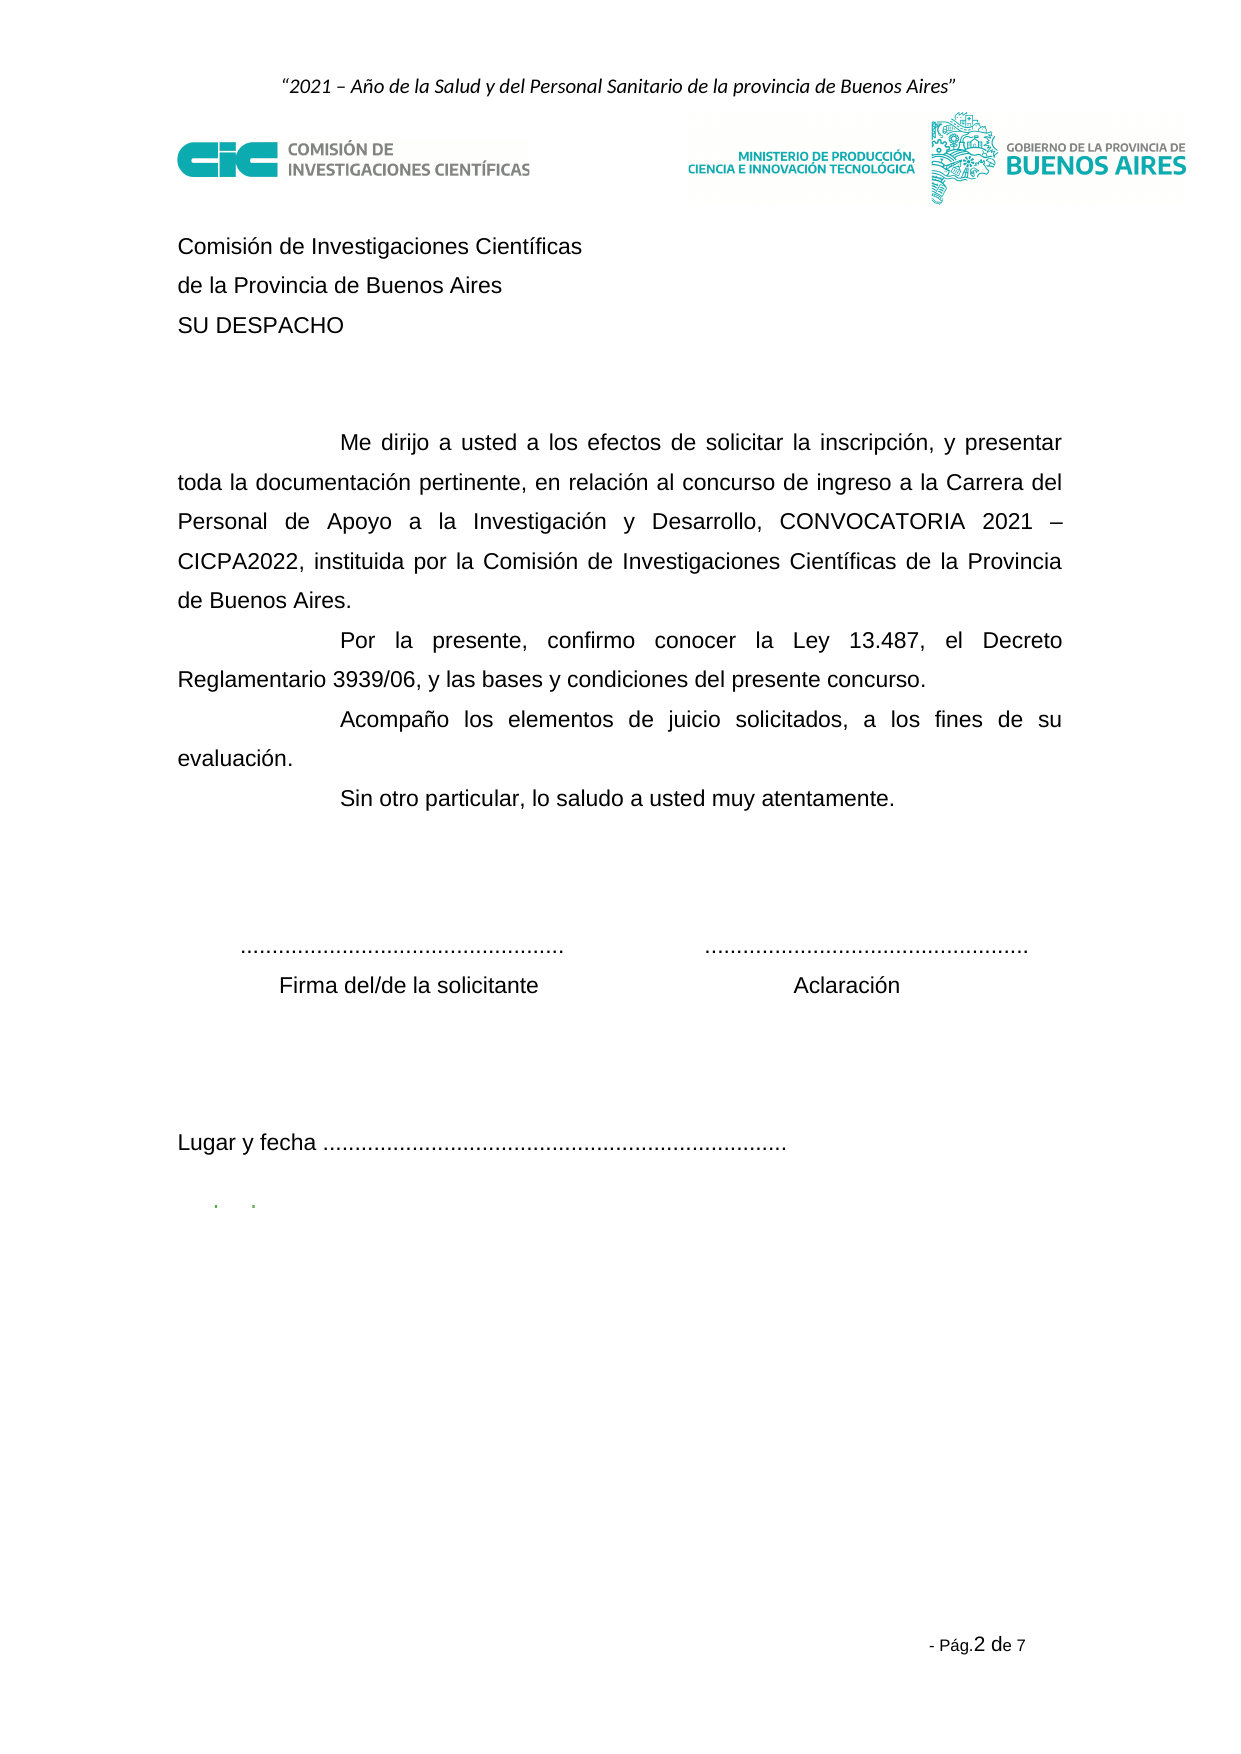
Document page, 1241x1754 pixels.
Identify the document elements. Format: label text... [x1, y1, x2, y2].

text de la Provincia de Buenos Aires [177, 272, 1063, 298]
text Comisión de Investigaciones Científicas [177, 233, 1063, 259]
text Por la presente, confirmo conocer la Ley 13.487, el Decreto Reglamentario 3939/06, y las bases y condiciones del presente concurso. [177, 627, 1063, 693]
text SU DESPACHO [177, 312, 1063, 338]
text Sin otro particular, lo saludo a usted muy atentamente. [177, 785, 1063, 811]
text Firma del/de la solicitante Aclaración [177, 972, 1063, 998]
text Lugar y fecha ......................................................................... [177, 1129, 1063, 1155]
picture [177, 140, 530, 177]
text Me dirijo a usted a los efectos de solicitar la inscripción, y presentar toda la documentación pertinente, en relación al concurso de ingreso a la Carrera del Personal de Apoyo a la Investigación y Desarrollo, CONVOCATORIA 2021 – CICPA2022, instituida por la Comisión de Investigaciones Científicas de la Provincia de Buenos Aires. [177, 429, 1063, 614]
picture [688, 112, 1186, 205]
text ................................................... ................................................... [177, 932, 1063, 959]
text Acompaño los elementos de juicio solicitados, a los fines de su evaluación. [177, 706, 1063, 772]
